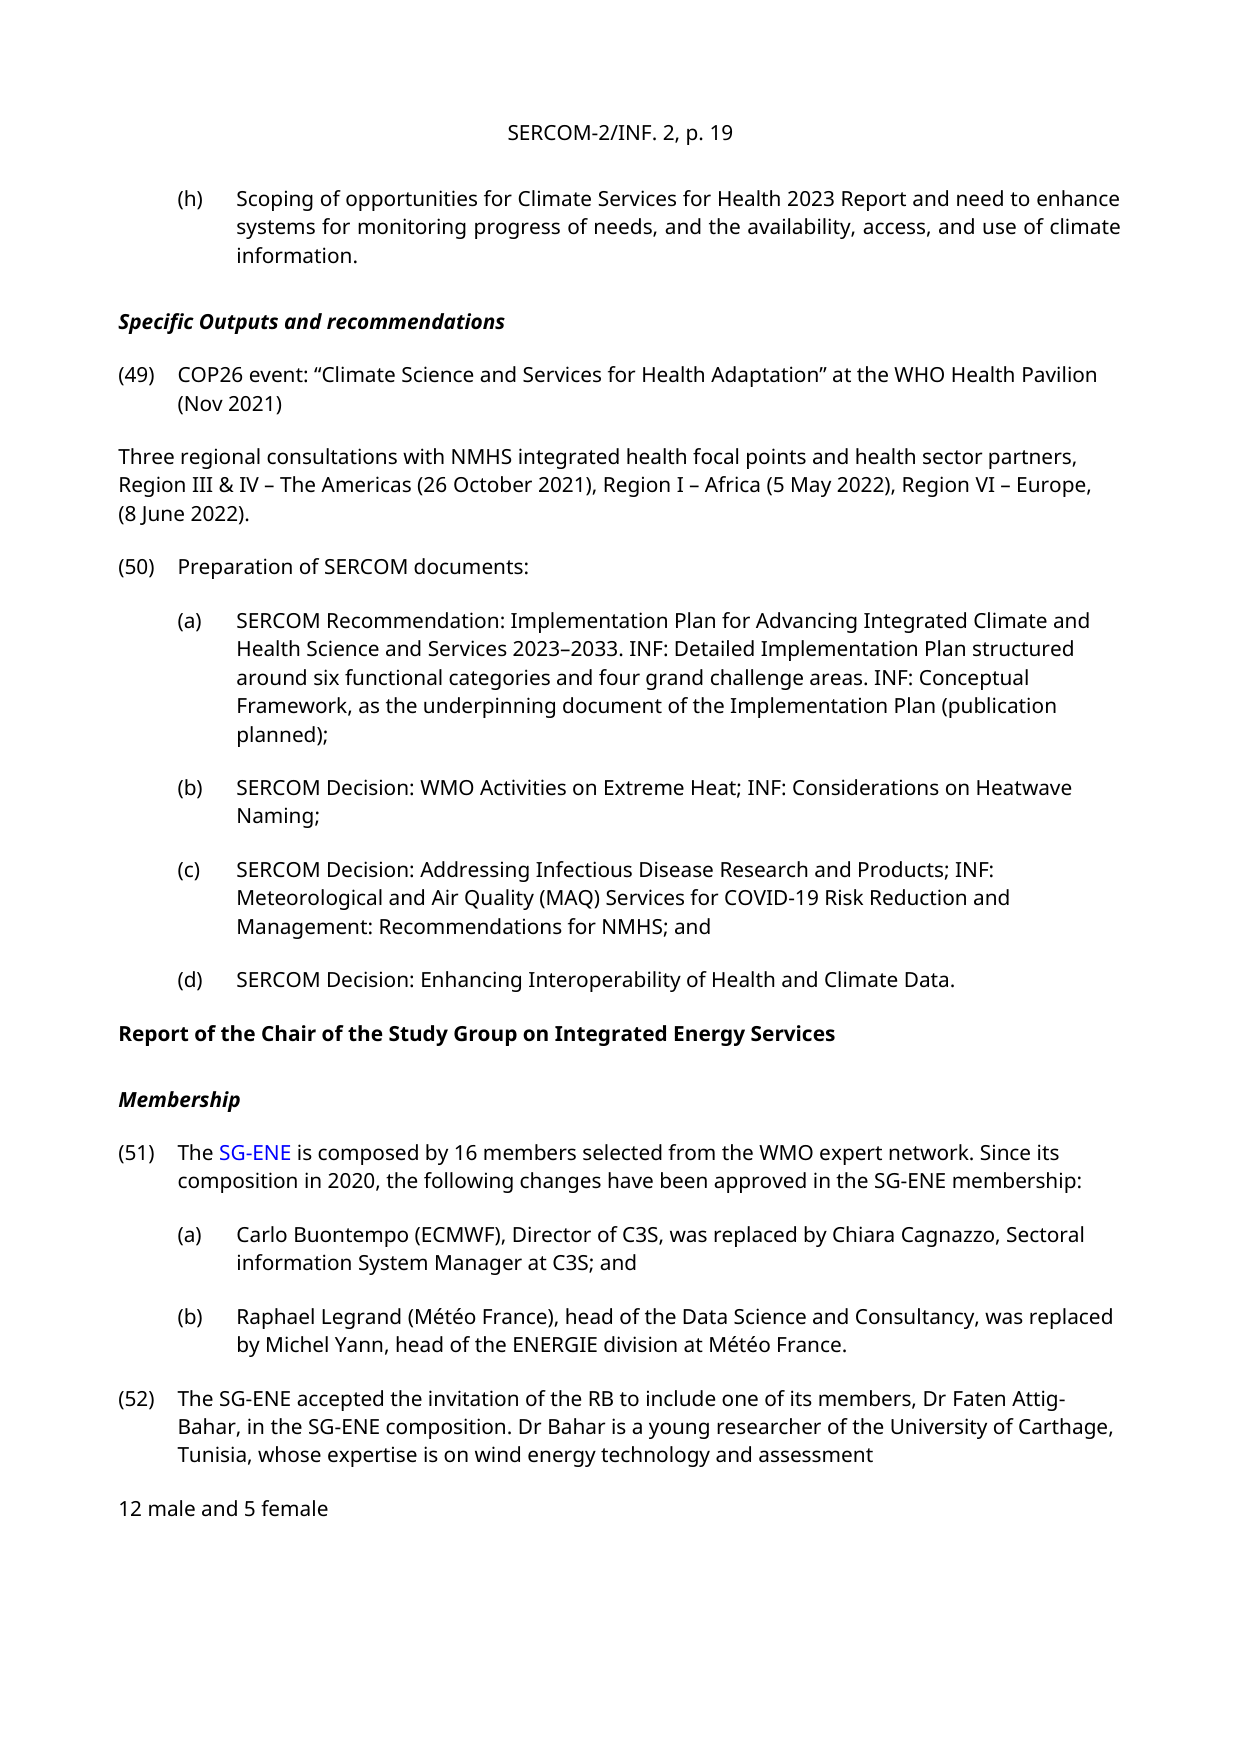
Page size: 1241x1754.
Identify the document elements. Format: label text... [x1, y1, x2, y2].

subtitle Specific Outputs and recommendations [118, 307, 1122, 335]
text Report of the Chair of the Study Group on Integrated Energy Services [118, 1019, 1122, 1047]
list SERCOM Decision: Enhancing Interoperability of Health and Climate Data. [177, 965, 1122, 994]
text Three regional consultations with NMHS integrated health focal points and health sector partners, Region III & IV – The Americas (26 October 2021), Region I – Africa (5 May 2022), Region VI – Europe, (8 June 2022). [118, 442, 1122, 527]
list Scoping of opportunities for Climate Services for Health 2023 Report and need to enhance systems for monitoring progress of needs, and the availability, access, and use of climate information. [177, 184, 1122, 269]
text (52) The SG-ENE accepted the invitation of the RB to include one of its members, Dr Faten Attig-Bahar, in the SG-ENE composition. Dr Bahar is a young researcher of the University of Carthage, Tunisia, whose expertise is on wind energy technology and assessment [118, 1384, 1122, 1469]
text (50) Preparation of SERCOM documents: [118, 552, 1122, 581]
text 12 male and 5 female [118, 1494, 1122, 1522]
text (51) The SG-ENE is composed by 16 members selected from the WMO expert network. Since its composition in 2020, the following changes have been approved in the SG-ENE membership: [118, 1138, 1122, 1195]
list SERCOM Decision: Addressing Infectious Disease Research and Products; INF: Meteorological and Air Quality (MAQ) Services for COVID-19 Risk Reduction and Management: Recommendations for NMHS; and [177, 855, 1122, 940]
list SERCOM Decision: WMO Activities on Extreme Heat; INF: Considerations on Heatwave Naming; [177, 773, 1122, 830]
text (49) COP26 event: “Climate Science and Services for Health Adaptation” at the WHO Health Pavilion (Nov 2021) [118, 360, 1122, 417]
list SERCOM Recommendation: Implementation Plan for Advancing Integrated Climate and Health Science and Services 2023–2033. INF: Detailed Implementation Plan structured around six functional categories and four grand challenge areas. INF: Conceptual Framework, as the underpinning document of the Implementation Plan (publication planned); [177, 606, 1122, 748]
subtitle Membership [118, 1085, 1122, 1113]
list Carlo Buontempo (ECMWF), Director of C3S, was replaced by Chiara Cagnazzo, Sectoral information System Manager at C3S; and [177, 1220, 1122, 1277]
list Raphael Legrand (Météo France), head of the Data Science and Consultancy, was replaced by Michel Yann, head of the ENERGIE division at Météo France. [177, 1302, 1122, 1359]
